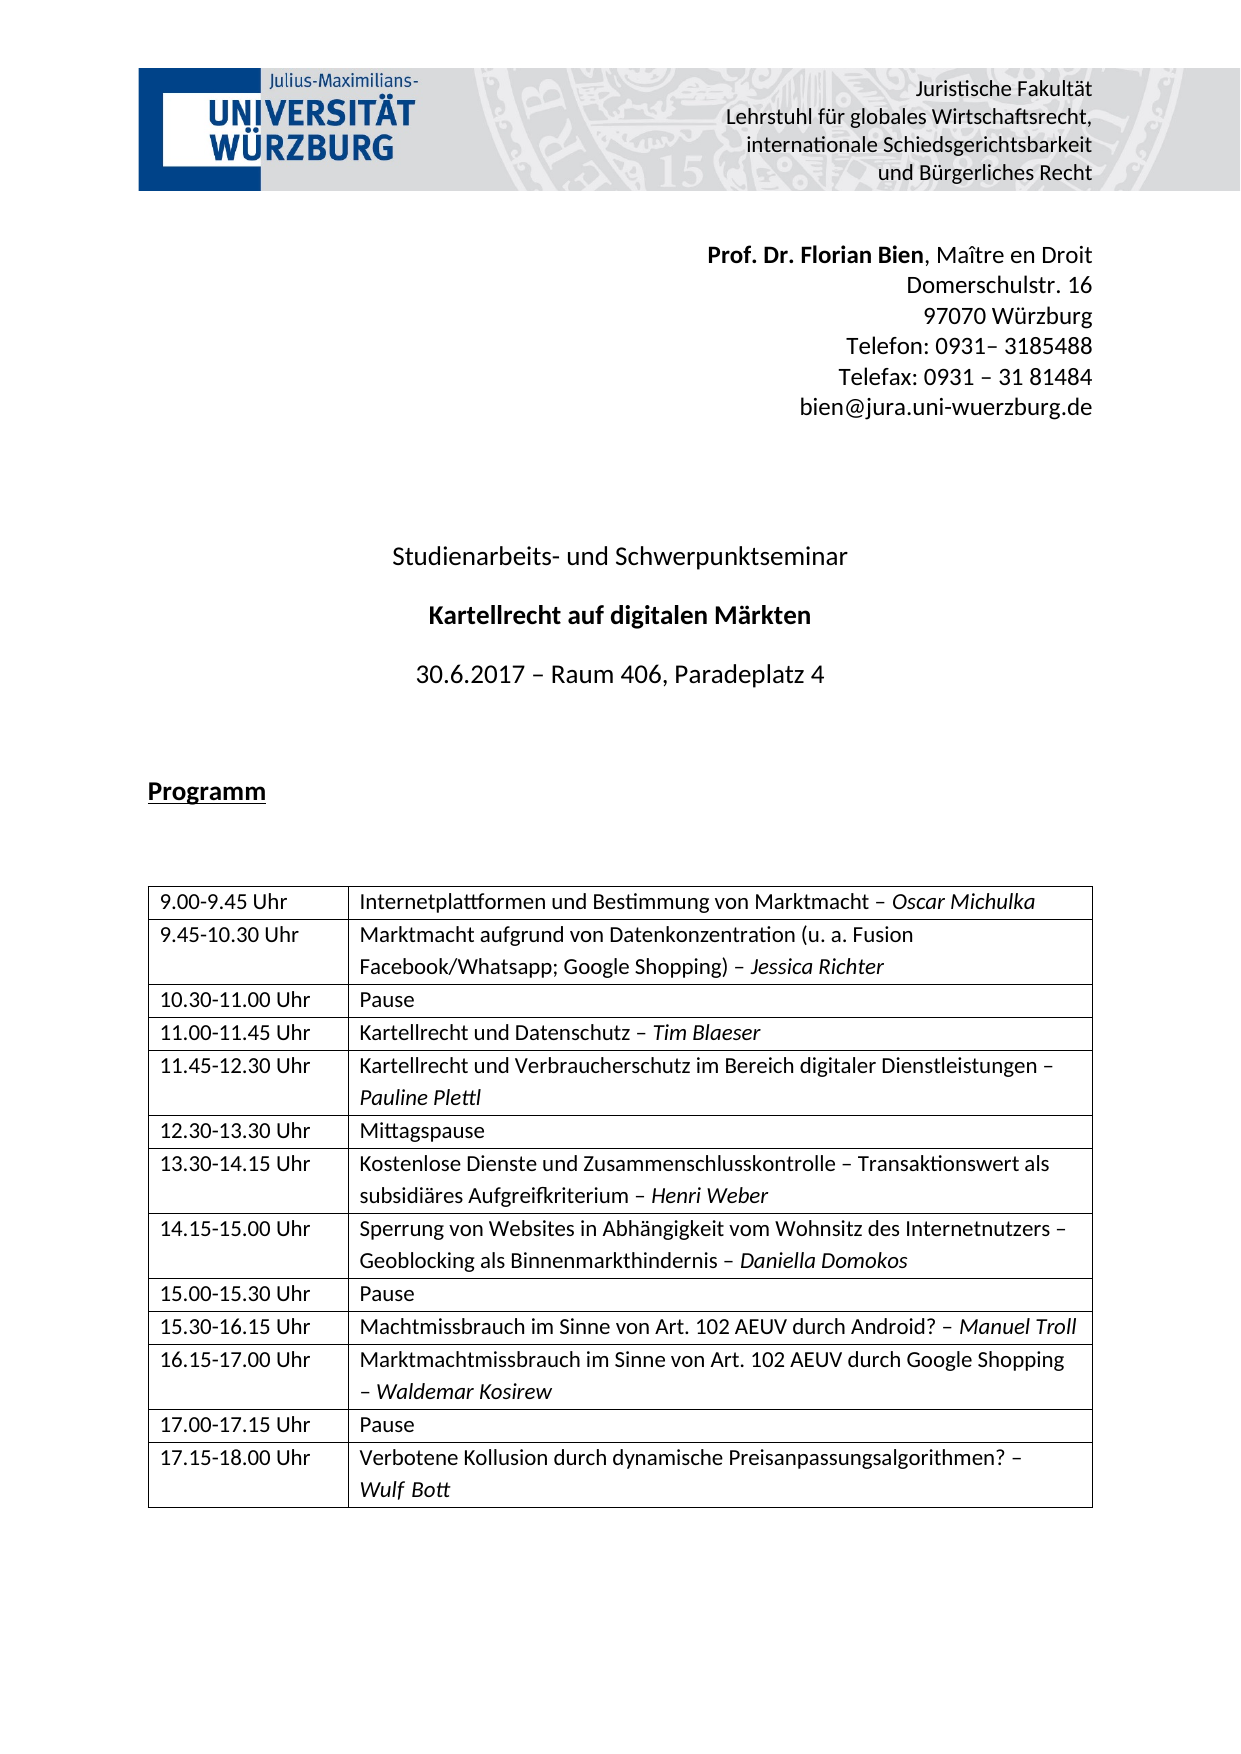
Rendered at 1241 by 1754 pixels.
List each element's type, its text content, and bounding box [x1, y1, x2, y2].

table_cell Verbotene Kollusion durch dynamische Preisanpassungsalgorithmen? – Wulf Bott [349, 1443, 1092, 1507]
table_cell Kartellrecht und Verbraucherschutz im Bereich digitaler Dienstleistungen – Pauline Plettl [349, 1051, 1092, 1115]
text Kartellrecht auf digitalen Märkten [148, 598, 1093, 631]
table_cell 9.45-10.30 Uhr [149, 920, 348, 984]
text Prof. Dr. Florian Bien, Maître en Droit [148, 239, 1093, 269]
table_cell 15.00-15.30 Uhr [149, 1279, 348, 1311]
table_cell Kostenlose Dienste und Zusammenschlusskontrolle – Transaktionswert als subsidiäres Aufgreifkriterium – Henri Weber [349, 1149, 1092, 1213]
table_cell Mittagspause [349, 1116, 1092, 1148]
table_cell 12.30-13.30 Uhr [149, 1116, 348, 1148]
table_cell 16.15-17.00 Uhr [149, 1345, 348, 1409]
text Studienarbeits- und Schwerpunktseminar [148, 539, 1093, 572]
text Programm [148, 774, 1093, 807]
table_cell Machtmissbrauch im Sinne von Art. 102 AEUV durch Android? – Manuel Troll [349, 1312, 1092, 1344]
table_cell 15.30-16.15 Uhr [149, 1312, 348, 1344]
table_cell Pause [349, 1410, 1092, 1442]
text 30.6.2017 – Raum 406, Paradeplatz 4 [148, 657, 1093, 690]
table_cell 10.30-11.00 Uhr [149, 985, 348, 1017]
text bien@jura.uni-wuerzburg.de [148, 391, 1093, 422]
table_cell Pause [349, 985, 1092, 1017]
table_cell 14.15-15.00 Uhr [149, 1214, 348, 1278]
table_header Internetplattformen und Bestimmung von Marktmacht – Oscar Michulka [349, 887, 1092, 919]
table_cell 13.30-14.15 Uhr [149, 1149, 348, 1213]
table_cell Kartellrecht und Datenschutz – Tim Blaeser [349, 1018, 1092, 1050]
text Domerschulstr. 16 [148, 269, 1093, 300]
picture [138, 68, 1241, 191]
text Telefon: 0931– 3185488 [148, 330, 1093, 361]
text 97070 Würzburg [148, 300, 1093, 330]
table_cell 17.00-17.15 Uhr [149, 1410, 348, 1442]
table_cell 11.45-12.30 Uhr [149, 1051, 348, 1115]
table_cell 11.00-11.45 Uhr [149, 1018, 348, 1050]
table_cell 17.15-18.00 Uhr [149, 1443, 348, 1507]
table_cell Marktmacht aufgrund von Datenkonzentration (u. a. Fusion Facebook/Whatsapp; Google Shopping) – Jessica Richter [349, 920, 1092, 984]
table_header 9.00-9.45 Uhr [149, 887, 348, 919]
table_cell Sperrung von Websites in Abhängigkeit vom Wohnsitz des Internetnutzers – Geoblocking als Binnenmarkthindernis – Daniella Domokos [349, 1214, 1092, 1278]
text Telefax: 0931 – 31 81484 [148, 361, 1093, 391]
table_cell Marktmachtmissbrauch im Sinne von Art. 102 AEUV durch Google Shopping – Waldemar Kosirew [349, 1345, 1092, 1409]
table_cell Pause [349, 1279, 1092, 1311]
